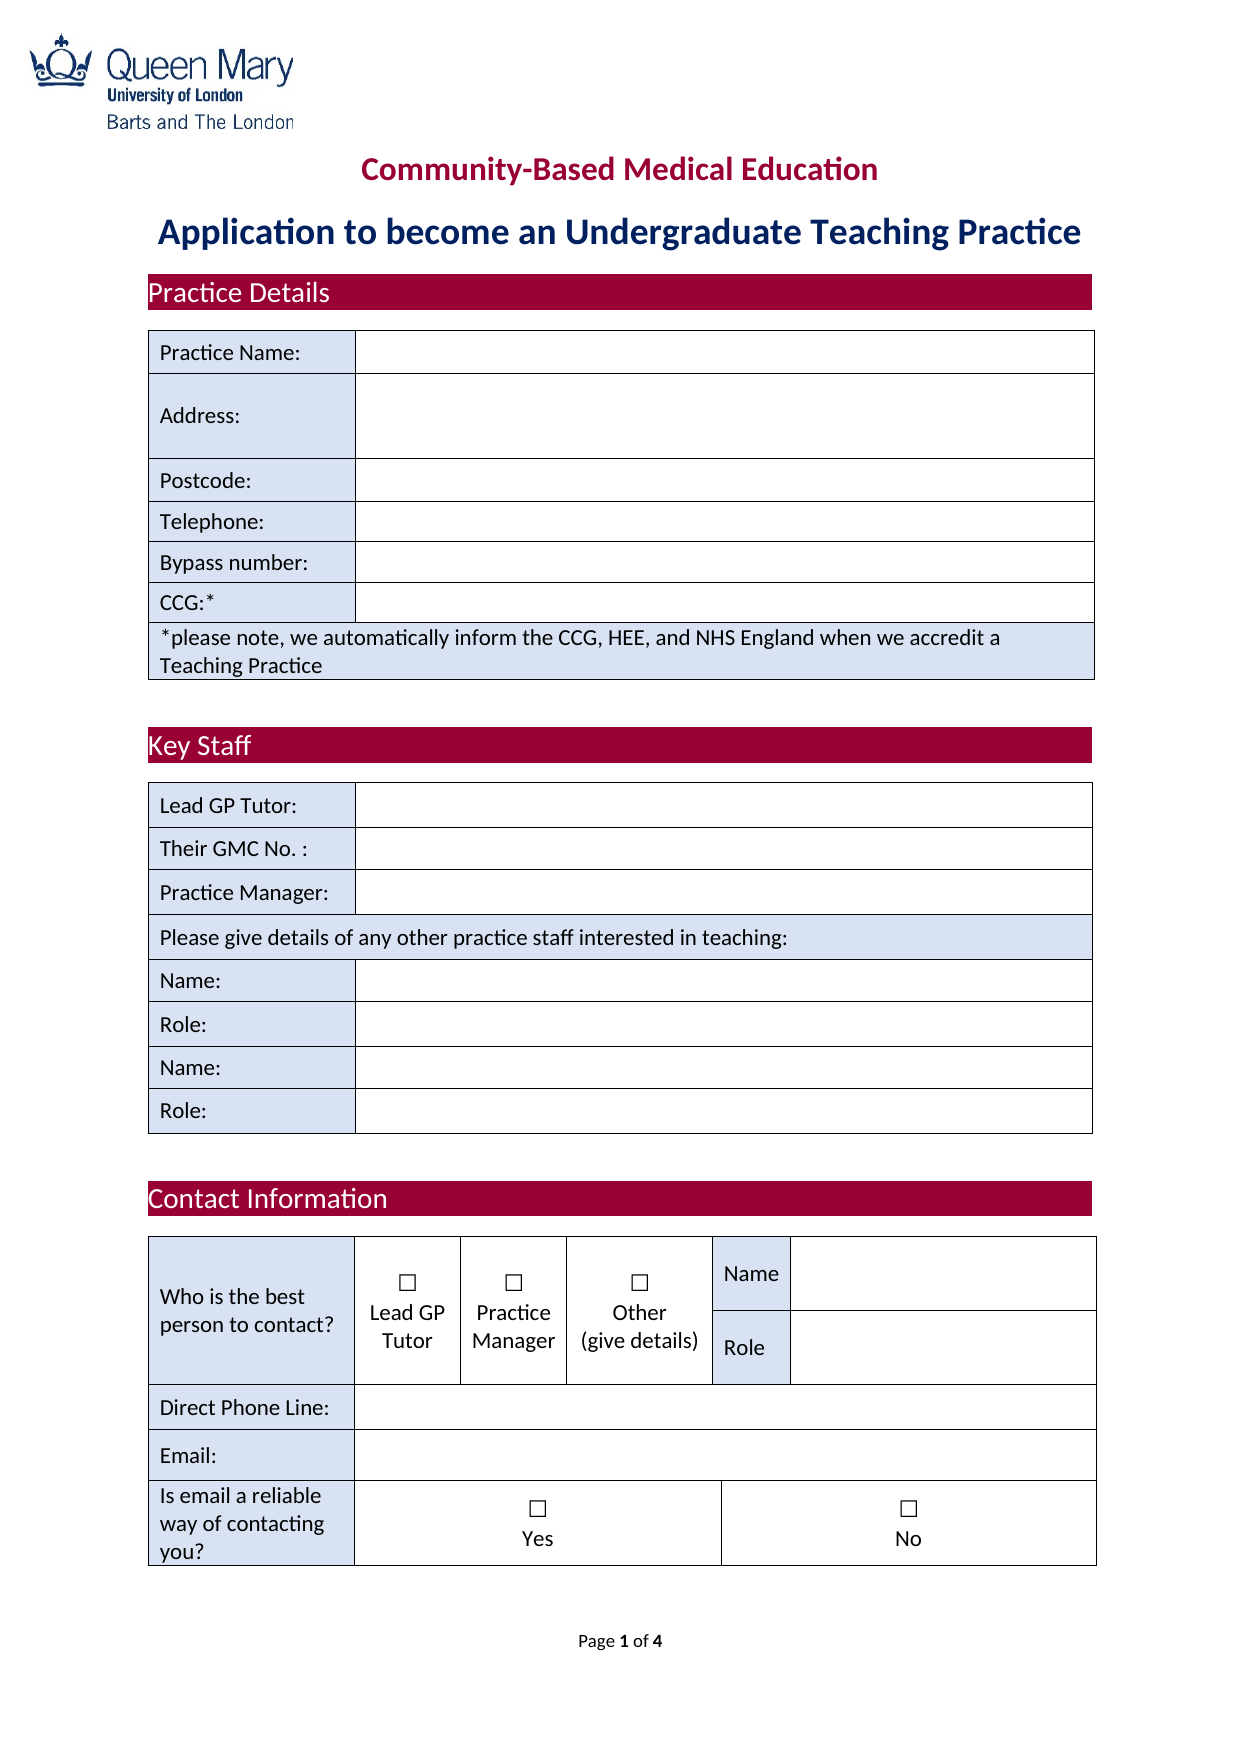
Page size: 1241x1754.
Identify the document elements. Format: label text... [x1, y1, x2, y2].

table_cell Please give details of any other practice staff interested in teaching: [149, 915, 1092, 959]
table_cell Email: [149, 1430, 354, 1480]
text Application to become an Undergraduate Teaching Practice [148, 208, 1092, 254]
text Practice Details [148, 274, 1092, 310]
table_cell Practice Manager: [149, 870, 355, 914]
table_cell Postcode: [149, 459, 355, 501]
table_header Lead GP Tutor: [149, 783, 355, 827]
table_header Lead GP Tutor [355, 1237, 460, 1384]
table_cell Yes [355, 1481, 721, 1565]
table_cell [356, 828, 1092, 869]
table_header [356, 331, 1094, 373]
table_cell [356, 502, 1094, 541]
table_header Practice Manager [461, 1237, 566, 1384]
table_cell [356, 1002, 1092, 1046]
table_cell Name: [149, 1047, 355, 1088]
table_cell [791, 1311, 1096, 1384]
table_header Who is the best person to contact? [149, 1237, 354, 1384]
table_cell [356, 960, 1092, 1001]
table_cell [356, 870, 1092, 914]
table_header [356, 783, 1092, 827]
table_header Practice Name: [149, 331, 355, 373]
table_cell Role: [149, 1002, 355, 1046]
table_cell Bypass number: [149, 542, 355, 582]
table_cell Telephone: [149, 502, 355, 541]
table_cell Role [713, 1311, 790, 1384]
table_cell No [722, 1481, 1096, 1565]
table_cell Address: [149, 374, 355, 458]
table_cell [356, 1089, 1092, 1133]
table_cell [356, 374, 1094, 458]
table_cell [356, 1047, 1092, 1088]
text Contact Information [148, 1181, 1092, 1216]
table_cell Role: [149, 1089, 355, 1133]
text Community-Based Medical Education [148, 148, 1092, 188]
table_cell Direct Phone Line: [149, 1385, 354, 1429]
table_cell Their GMC No. : [149, 828, 355, 869]
table_header [791, 1237, 1096, 1310]
text Key Staff [148, 727, 1092, 763]
table_header Other (give details) [567, 1237, 712, 1384]
table_cell CCG:* [149, 583, 355, 622]
table_header Name [713, 1237, 790, 1310]
table_cell Name: [149, 960, 355, 1001]
table_cell [355, 1385, 1096, 1429]
table_cell *please note, we automatically inform the CCG, HEE, and NHS England when we accredit a Teaching Practice [149, 623, 1094, 679]
table_cell [356, 542, 1094, 582]
table_cell Is email a reliable way of contacting you? [149, 1481, 354, 1565]
picture [29, 33, 293, 129]
table_cell [356, 459, 1094, 501]
table_cell [356, 583, 1094, 622]
table_cell [355, 1430, 1096, 1480]
